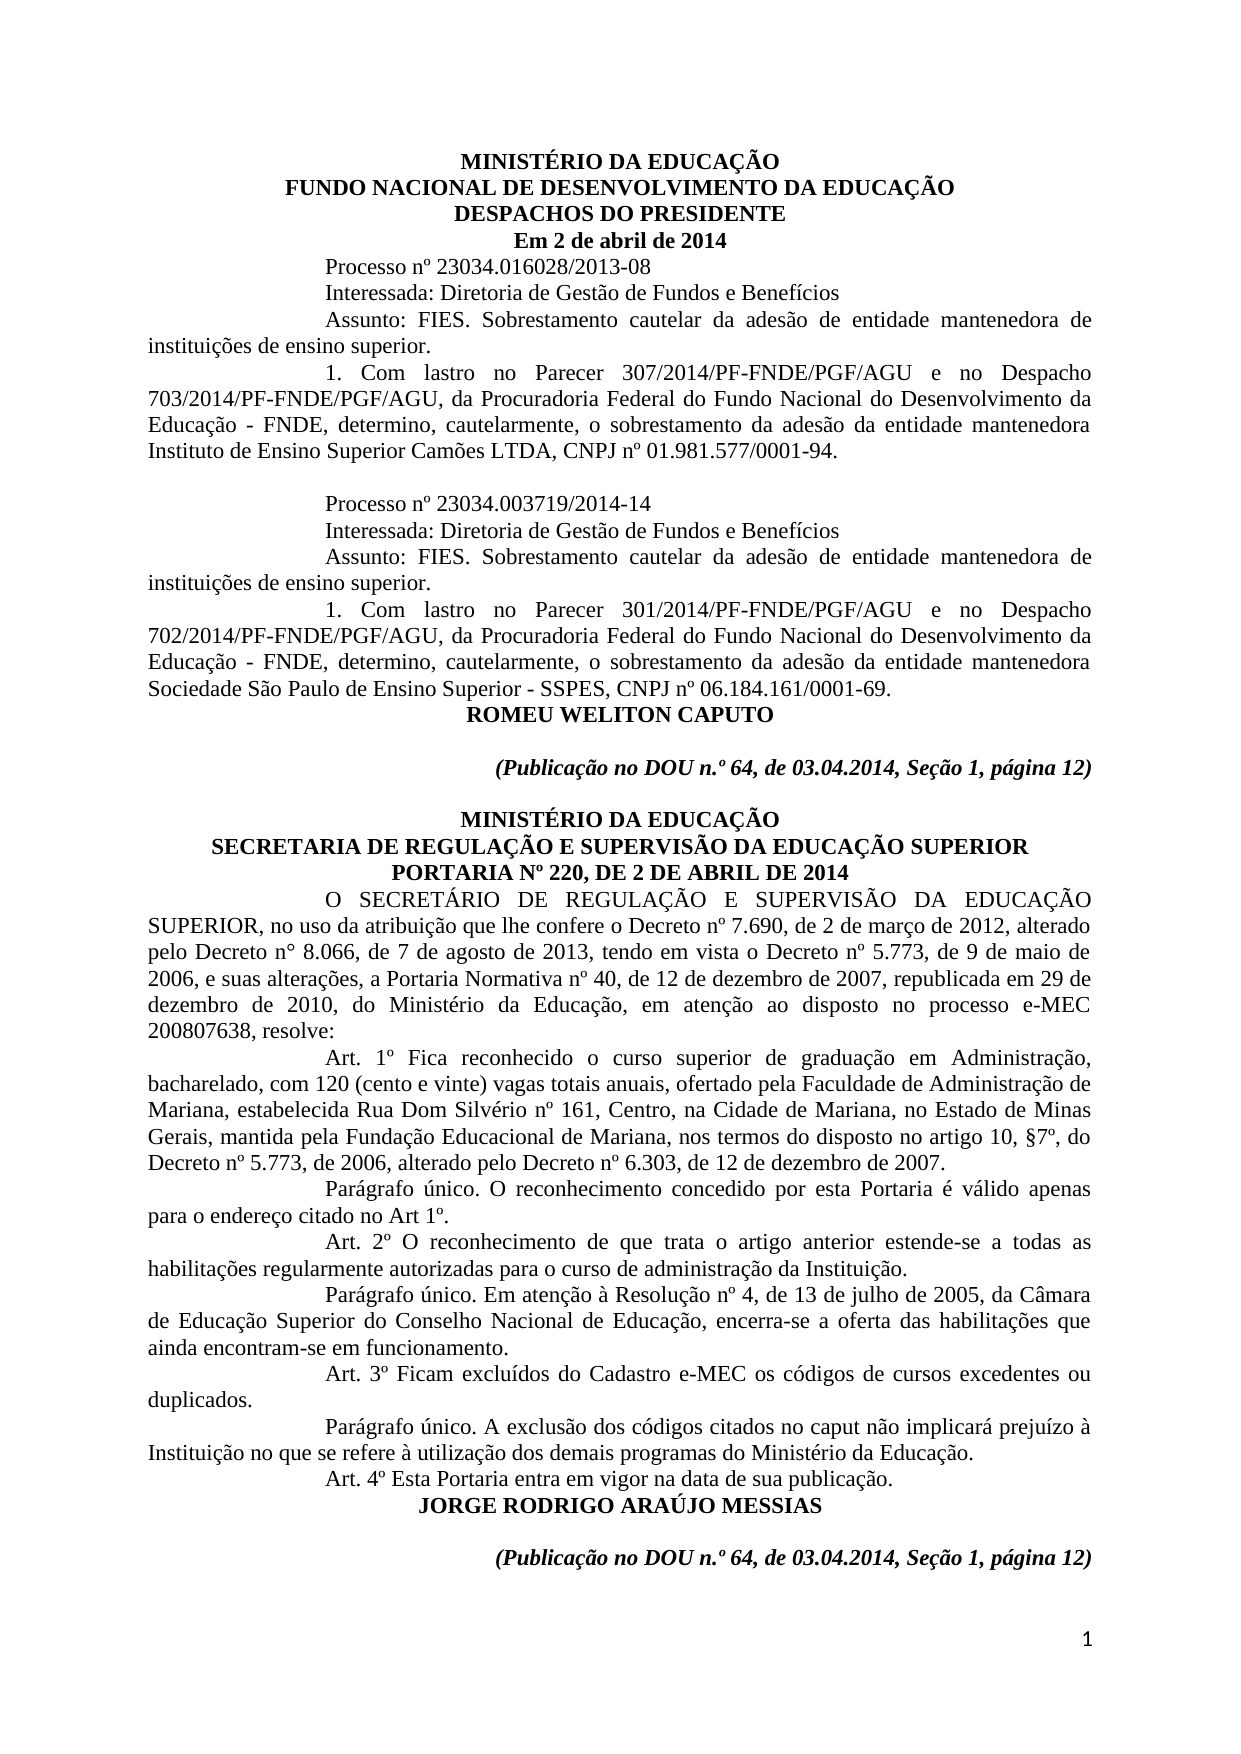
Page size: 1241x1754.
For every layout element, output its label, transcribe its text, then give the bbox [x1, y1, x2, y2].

text PORTARIA Nº 220, DE 2 DE ABRIL DE 2014 [148, 859, 1092, 886]
text FUNDO NACIONAL DE DESENVOLVIMENTO DA EDUCAÇÃO [148, 174, 1092, 200]
text Parágrafo único. Em atenção à Resolução nº 4, de 13 de julho de 2005, da Câmara de Educação Superior do Conselho Nacional de Educação, encerra-se a oferta das habilitações que ainda encontram-se em funcionamento. [148, 1281, 1092, 1360]
text Interessada: Diretoria de Gestão de Fundos e Benefícios [148, 279, 1092, 306]
text Em 2 de abril de 2014 [148, 227, 1092, 253]
text DESPACHOS DO PRESIDENTE [148, 200, 1092, 227]
text Art. 4º Esta Portaria entra em vigor na data de sua publicação. [148, 1465, 1092, 1492]
text Processo nº 23034.016028/2013-08 [148, 253, 1092, 279]
text MINISTÉRIO DA EDUCAÇÃO [148, 148, 1092, 174]
text Assunto: FIES. Sobrestamento cautelar da adesão de entidade mantenedora de instituições de ensino superior. [148, 306, 1092, 358]
text Parágrafo único. O reconhecimento concedido por esta Portaria é válido apenas para o endereço citado no Art 1º. [148, 1176, 1092, 1228]
text (Publicação no DOU n.º 64, de 03.04.2014, Seção 1, página 12) [148, 754, 1092, 780]
text Processo nº 23034.003719/2014-14 [148, 490, 1092, 517]
text 1. Com lastro no Parecer 301/2014/PF-FNDE/PGF/AGU e no Despacho 702/2014/PF-FNDE/PGF/AGU, da Procuradoria Federal do Fundo Nacional do Desenvolvimento da Educação - FNDE, determino, cautelarmente, o sobrestamento da adesão da entidade mantenedora Sociedade São Paulo de Ensino Superior - SSPES, CNPJ nº 06.184.161/0001-69. [148, 596, 1092, 701]
text 1. Com lastro no Parecer 307/2014/PF-FNDE/PGF/AGU e no Despacho 703/2014/PF-FNDE/PGF/AGU, da Procuradoria Federal do Fundo Nacional do Desenvolvimento da Educação - FNDE, determino, cautelarmente, o sobrestamento da adesão da entidade mantenedora Instituto de Ensino Superior Camões LTDA, CNPJ nº 01.981.577/0001-94. [148, 358, 1092, 464]
text Art. 3º Ficam excluídos do Cadastro e-MEC os códigos de cursos excedentes ou duplicados. [148, 1360, 1092, 1413]
text (Publicação no DOU n.º 64, de 03.04.2014, Seção 1, página 12) [148, 1544, 1092, 1571]
text Parágrafo único. A exclusão dos códigos citados no caput não implicará prejuízo à Instituição no que se refere à utilização dos demais programas do Ministério da Educação. [148, 1413, 1092, 1465]
text ROMEU WELITON CAPUTO [148, 701, 1092, 727]
text O SECRETÁRIO DE REGULAÇÃO E SUPERVISÃO DA EDUCAÇÃO SUPERIOR, no uso da atribuição que lhe confere o Decreto nº 7.690, de 2 de março de 2012, alterado pelo Decreto n° 8.066, de 7 de agosto de 2013, tendo em vista o Decreto nº 5.773, de 9 de maio de 2006, e suas alterações, a Portaria Normativa nº 40, de 12 de dezembro de 2007, republicada em 29 de dezembro de 2010, do Ministério da Educação, em atenção ao disposto no processo e-MEC 200807638, resolve: [148, 886, 1092, 1044]
text SECRETARIA DE REGULAÇÃO E SUPERVISÃO DA EDUCAÇÃO SUPERIOR [148, 833, 1092, 859]
text Art. 1º Fica reconhecido o curso superior de graduação em Administração, bacharelado, com 120 (cento e vinte) vagas totais anuais, ofertado pela Faculdade de Administração de Mariana, estabelecida Rua Dom Silvério nº 161, Centro, na Cidade de Mariana, no Estado de Minas Gerais, mantida pela Fundação Educacional de Mariana, nos termos do disposto no artigo 10, §7º, do Decreto nº 5.773, de 2006, alterado pelo Decreto nº 6.303, de 12 de dezembro de 2007. [148, 1044, 1092, 1176]
text Art. 2º O reconhecimento de que trata o artigo anterior estende-se a todas as habilitações regularmente autorizadas para o curso de administração da Instituição. [148, 1228, 1092, 1281]
text JORGE RODRIGO ARAÚJO MESSIAS [148, 1492, 1092, 1518]
text Interessada: Diretoria de Gestão de Fundos e Benefícios [148, 517, 1092, 543]
text MINISTÉRIO DA EDUCAÇÃO [148, 807, 1092, 833]
text Assunto: FIES. Sobrestamento cautelar da adesão de entidade mantenedora de instituições de ensino superior. [148, 543, 1092, 596]
